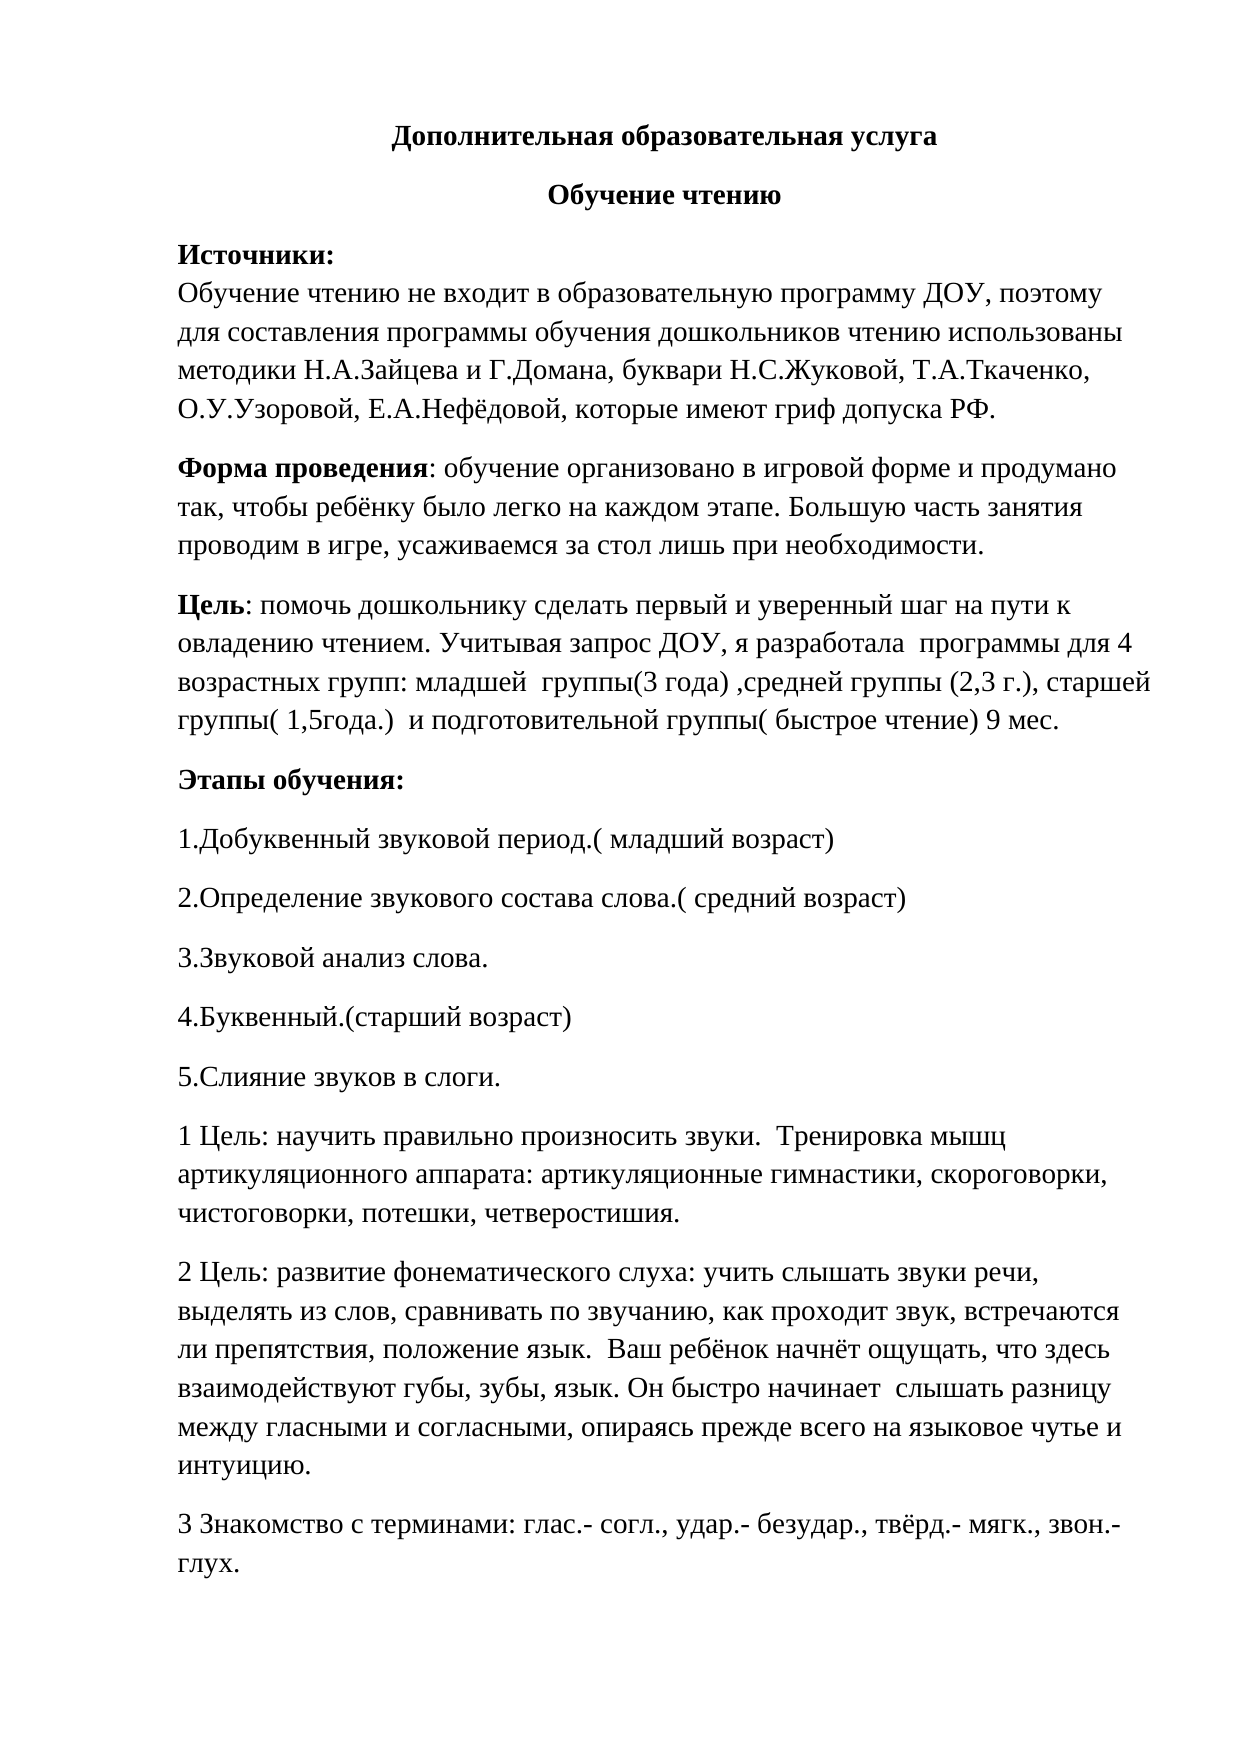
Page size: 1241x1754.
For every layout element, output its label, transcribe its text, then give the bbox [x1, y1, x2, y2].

text 1 Цель: научить правильно произносить звуки. Тренировка мышц артикуляционного аппарата: артикуляционные гимнастики, скороговорки, чистоговорки, потешки, четверостишия. [177, 1118, 1152, 1229]
text Дополнительная образовательная услуга [177, 118, 1152, 152]
text 2.Определение звукового состава слова.( средний возраст) [177, 881, 1152, 914]
text 3.Звуковой анализ слова. [177, 940, 1152, 973]
text 3 Знакомство с терминами: глас.- согл., удар.- безудар., твёрд.- мягк., звон.- глух. [177, 1507, 1152, 1579]
text Источники: Обучение чтению не входит в образовательную программу ДОУ, поэтому для составления программы обучения дошкольников чтению использованы методики Н.А.Зайцева и Г.Домана, буквари Н.С.Жуковой, Т.А.Ткаченко, О.У.Узоровой, Е.А.Нефёдовой, которые имеют гриф допуска РФ. [177, 237, 1152, 424]
text Обучение чтению [177, 177, 1152, 211]
text 5.Слияние звуков в слоги. [177, 1059, 1152, 1092]
text Цель: помочь дошкольнику сделать первый и уверенный шаг на пути к овладению чтением. Учитывая запрос ДОУ, я разработала программы для 4 возрастных групп: младшей группы(3 года) ,средней группы (2,3 г.), старшей группы( 1,5года.) и подготовительной группы( быстрое чтение) 9 мес. [177, 587, 1152, 736]
text 4.Буквенный.(старший возраст) [177, 999, 1152, 1033]
text 2 Цель: развитие фонематического слуха: учить слышать звуки речи, выделять из слов, сравнивать по звучанию, как проходит звук, встречаются ли препятствия, положение язык. Ваш ребёнок начнёт ощущать, что здесь взаимодействуют губы, зубы, язык. Он быстро начинает слышать разницу между гласными и согласными, опираясь прежде всего на языковое чутье и интуицию. [177, 1254, 1152, 1481]
text 1.Добуквенный звуковой период.( младший возраст) [177, 821, 1152, 855]
text Форма проведения: обучение организовано в игровой форме и продумано так, чтобы ребёнку было легко на каждом этапе. Большую часть занятия проводим в игре, усаживаемся за стол лишь при необходимости. [177, 450, 1152, 561]
text Этапы обучения: [177, 762, 1152, 795]
